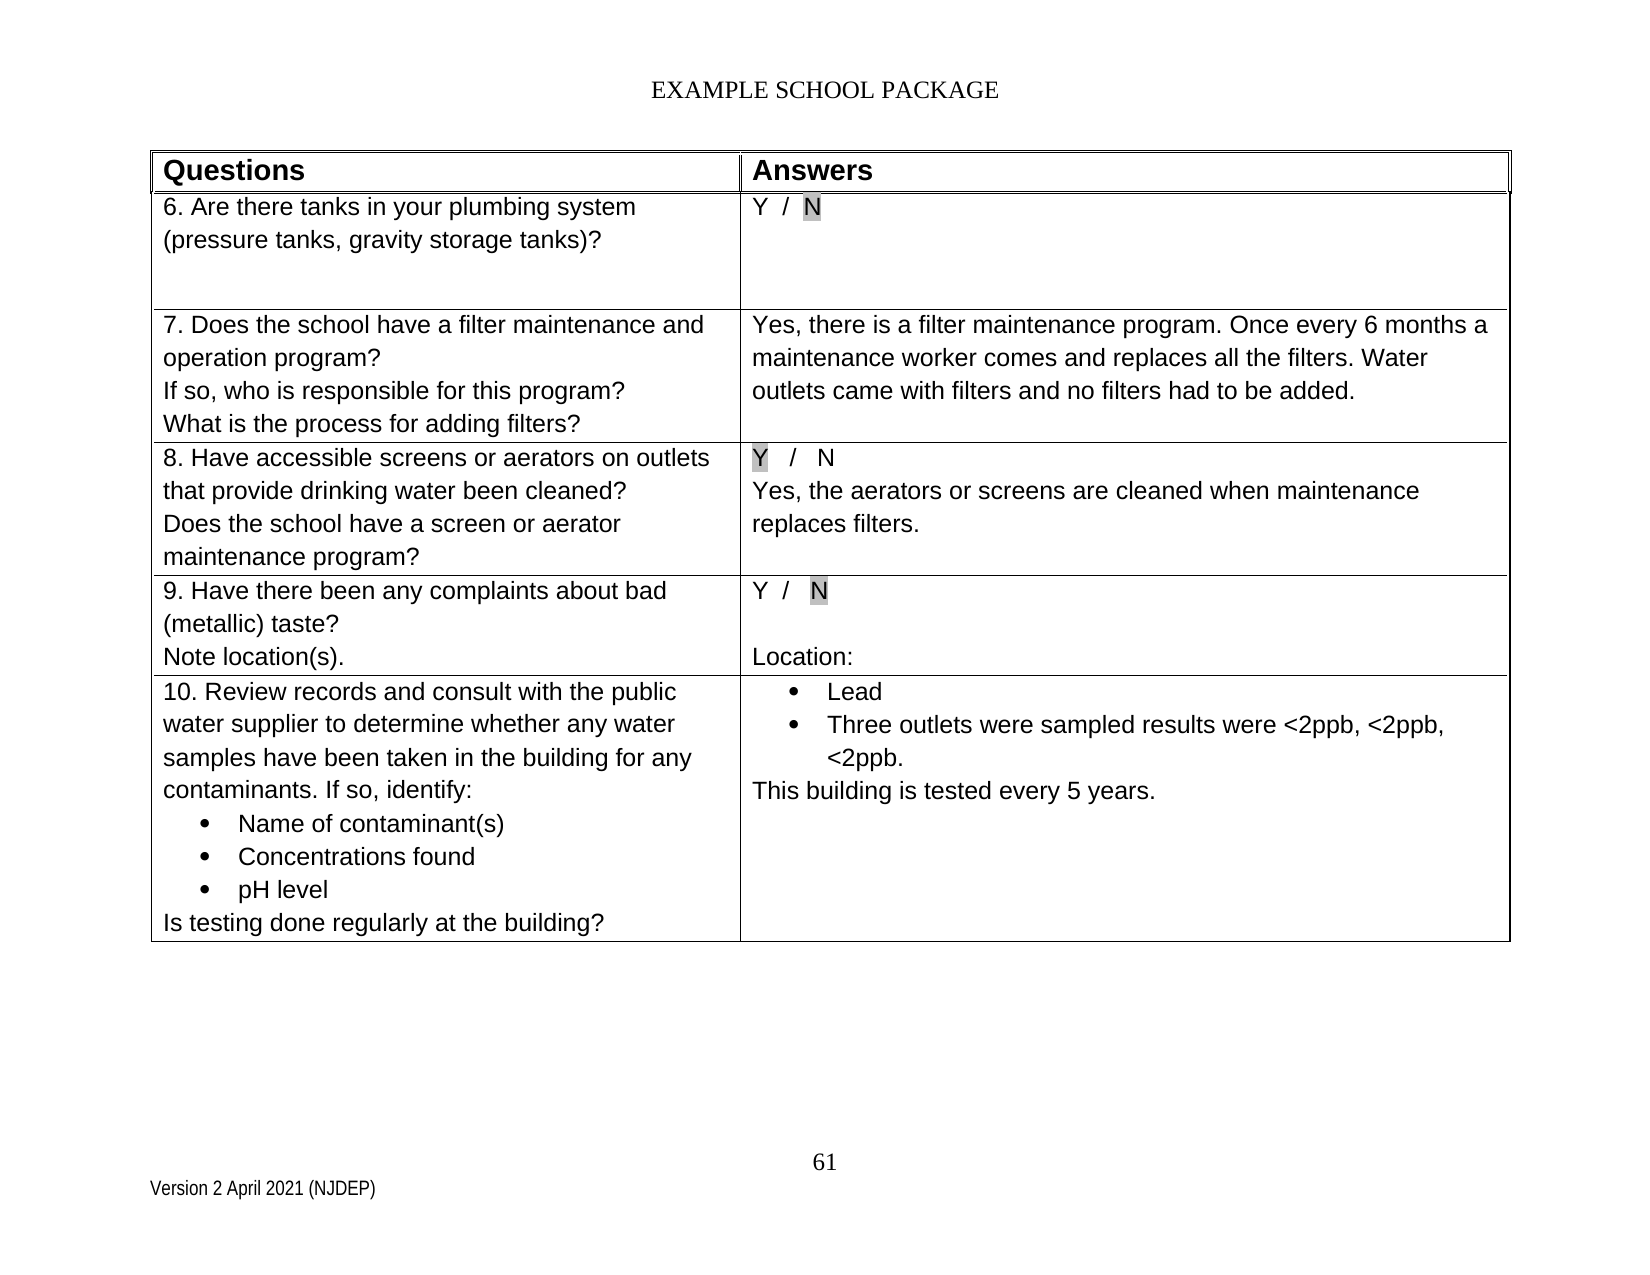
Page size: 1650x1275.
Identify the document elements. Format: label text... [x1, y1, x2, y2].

table_cell 6. Are there tanks in your plumbing system (pressure tanks, gravity storage tanks)? [152, 191, 740, 309]
table_cell Lead Three outlets were sampled results were <2ppb, <2ppb, <2ppb. This building is tested every 5 years. [741, 675, 1509, 941]
table_header Answers [741, 153, 1508, 191]
table_cell 7. Does the school have a filter maintenance and operation program? If so, who is responsible for this program? What is the process for adding filters? [152, 309, 740, 442]
table_cell 10. Review records and consult with the public water supplier to determine whether any water samples have been taken in the building for any contaminants. If so, identify: Name of contaminant(s) Concentrations found pH level Is testing done regularly at the building? [152, 675, 740, 941]
table_cell Y / N Location: [741, 575, 1509, 675]
table_cell Y / N [741, 191, 1509, 309]
table_cell Yes, there is a filter maintenance program. Once every 6 months a maintenance worker comes and replaces all the filters. Water outlets came with filters and no filters had to be added. [741, 309, 1509, 442]
table_cell 9. Have there been any complaints about bad (metallic) taste? Note location(s). [152, 575, 740, 675]
table_cell 8. Have accessible screens or aerators on outlets that provide drinking water been cleaned? Does the school have a screen or aerator maintenance program? [152, 442, 740, 575]
table_cell Y / N Yes, the aerators or screens are cleaned when maintenance replaces filters. [741, 442, 1509, 575]
table_header Questions [152, 151, 741, 191]
